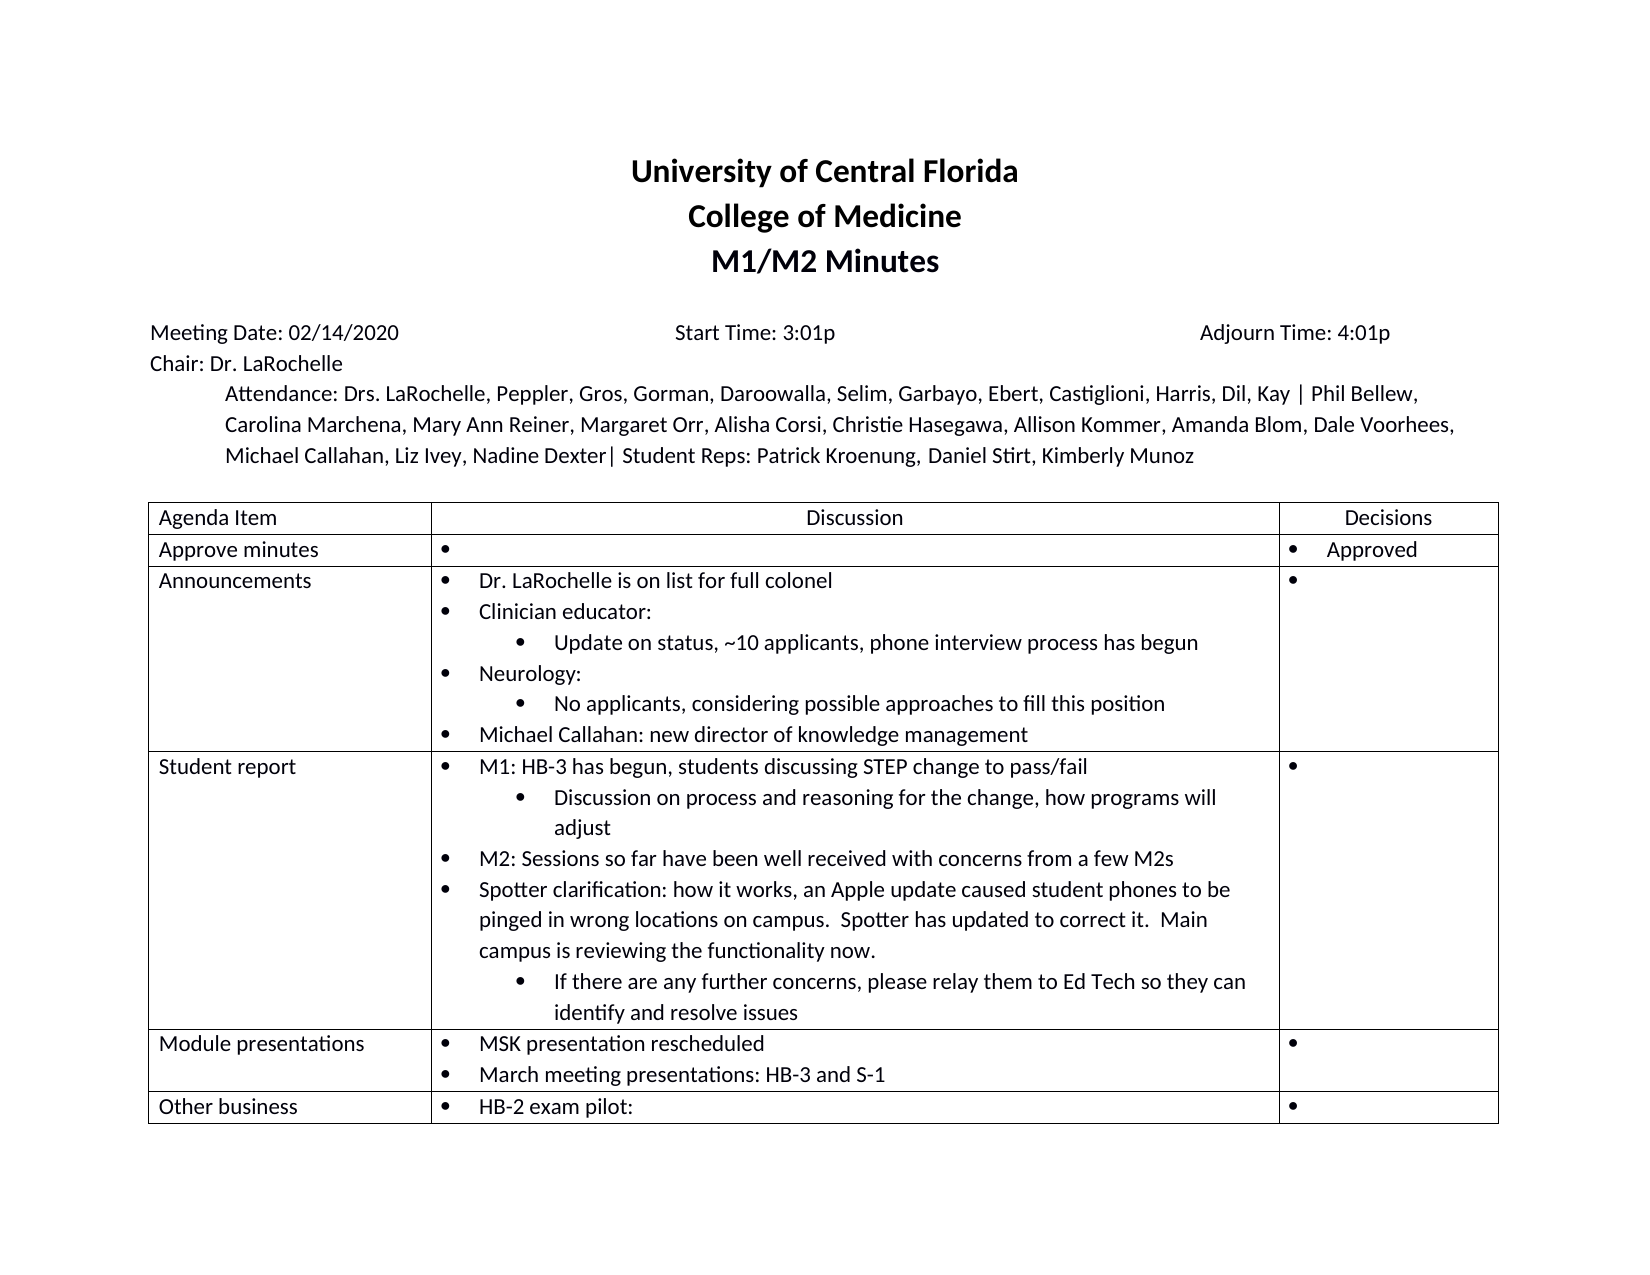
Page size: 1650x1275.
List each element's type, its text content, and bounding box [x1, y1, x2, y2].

table_cell [432, 535, 1279, 566]
table_cell [1280, 567, 1498, 751]
table_cell M1: HB-3 has begun, students discussing STEP change to pass/fail Discussion on process and reasoning for the change, how programs will adjust M2: Sessions so far have been well received with concerns from a few M2s Spotter clarification: how it works, an Apple update caused student phones to be pinged in wrong locations on campus. Spotter has updated to correct it. Main campus is reviewing the functionality now. If there are any further concerns, please relay them to Ed Tech so they can identify and resolve issues [432, 752, 1279, 1028]
table_cell Announcements [149, 567, 431, 751]
table_cell [1280, 1092, 1498, 1122]
table_cell [1280, 752, 1498, 1028]
table_cell MSK presentation rescheduled March meeting presentations: HB-3 and S-1 [432, 1030, 1279, 1091]
table_cell Module presentations [149, 1030, 431, 1091]
text University of Central Florida [150, 150, 1500, 191]
table_cell [1280, 1030, 1498, 1091]
table_header Discussion [432, 503, 1279, 534]
table_cell Dr. LaRochelle is on list for full colonel Clinician educator: Update on status, ~10 applicants, phone interview process has begun Neurology: No applicants, considering possible approaches to fill this position Michael Callahan: new director of knowledge management [432, 567, 1279, 751]
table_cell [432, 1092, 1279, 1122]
text College of Medicine [150, 195, 1500, 236]
table_cell Student report [149, 752, 431, 1028]
text Meeting Date: 02/14/2020 Start Time: 3:01p Adjourn Time: 4:01p [150, 318, 1500, 346]
table_header Agenda Item [149, 503, 431, 534]
text Attendance: Drs. LaRochelle, Peppler, Gros, Gorman, Daroowalla, Selim, Garbayo, Ebert, Castiglioni, Harris, Dil, Kay | Phil Bellew, Carolina Marchena, Mary Ann Reiner, Margaret Orr, Alisha Corsi, Christie Hasegawa, Allison Kommer, Amanda Blom, Dale Voorhees, Michael Callahan, Liz Ivey, Nadine Dexter| Student Reps: Patrick Kroenung, Daniel Stirt, Kimberly Munoz [225, 379, 1500, 469]
text M1/M2 Minutes [150, 239, 1500, 280]
table_cell Approved [1280, 535, 1498, 566]
text Chair: Dr. LaRochelle [150, 349, 1500, 377]
table_cell Approve minutes [149, 535, 431, 566]
table_cell Other business [149, 1092, 431, 1122]
table_header Decisions [1280, 503, 1498, 534]
